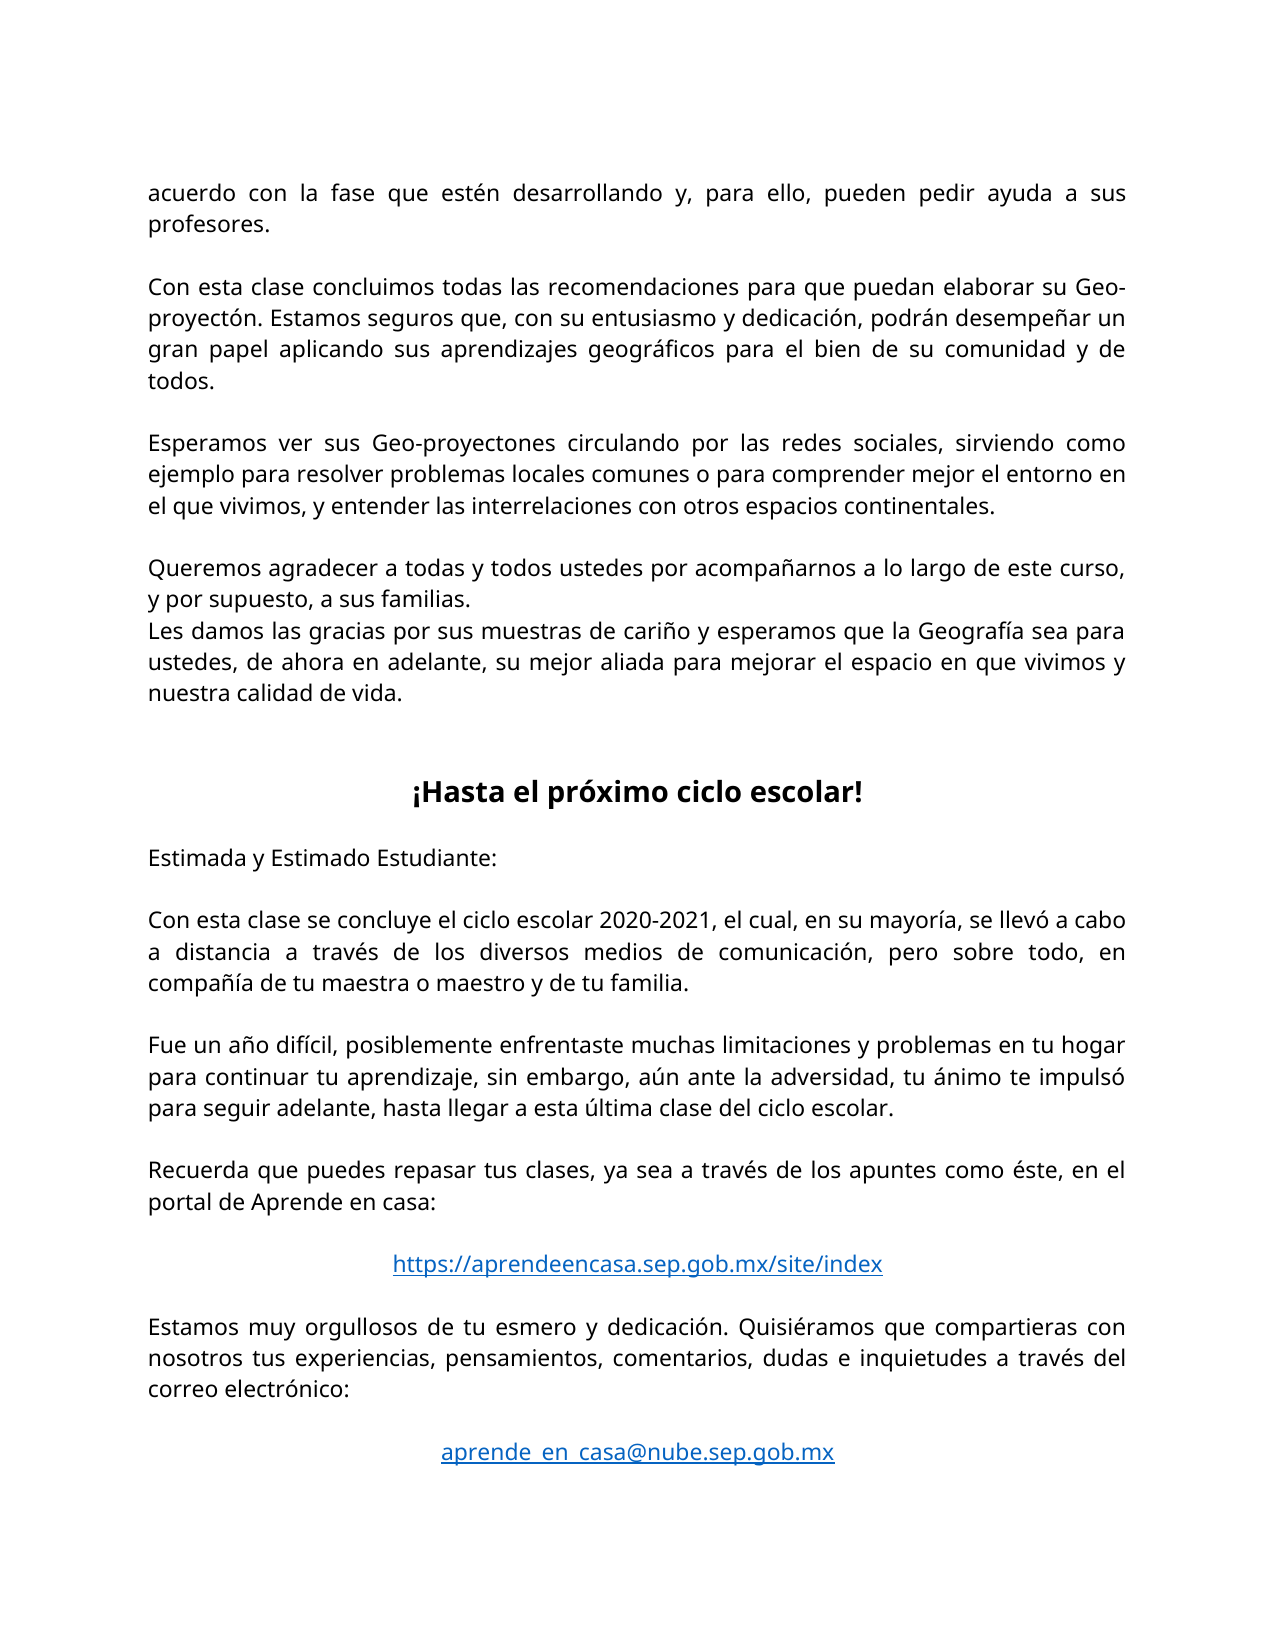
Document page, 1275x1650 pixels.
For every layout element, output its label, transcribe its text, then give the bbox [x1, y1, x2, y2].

text Con esta clase se concluye el ciclo escolar 2020-2021, el cual, en su mayoría, se llevó a cabo a distancia a través de los diversos medios de comunicación, pero sobre todo, en compañía de tu maestra o maestro y de tu familia. [148, 904, 1127, 998]
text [148, 177, 1127, 240]
text Estimada y Estimado Estudiante: [148, 842, 1127, 873]
text ¡Hasta el próximo ciclo escolar! [148, 771, 1127, 811]
text aprende_en_casa@nube.sep.gob.mx [148, 1436, 1127, 1467]
text Les damos las gracias por sus muestras de cariño y esperamos que la Geografía sea para ustedes, de ahora en adelante, su mejor aliada para mejorar el espacio en que vivimos y nuestra calidad de vida. [148, 615, 1127, 708]
text Fue un año difícil, posiblemente enfrentaste muchas limitaciones y problemas en tu hogar para continuar tu aprendizaje, sin embargo, aún ante la adversidad, tu ánimo te impulsó para seguir adelante, hasta llegar a esta última clase del ciclo escolar. [148, 1029, 1127, 1123]
text Queremos agradecer a todas y todos ustedes por acompañarnos a lo largo de este curso, y por supuesto, a sus familias. [148, 552, 1127, 615]
text Estamos muy orgullosos de tu esmero y dedicación. Quisiéramos que compartieras con nosotros tus experiencias, pensamientos, comentarios, dudas e inquietudes a través del correo electrónico: [148, 1311, 1127, 1404]
text https://aprendeencasa.sep.gob.mx/site/index [148, 1248, 1127, 1279]
text Esperamos ver sus Geo-proyectones circulando por las redes sociales, sirviendo como ejemplo para resolver problemas locales comunes o para comprender mejor el entorno en el que vivimos, y entender las interrelaciones con otros espacios continentales. [148, 427, 1127, 521]
text Recuerda que puedes repasar tus clases, ya sea a través de los apuntes como éste, en el portal de Aprende en casa: [148, 1154, 1127, 1217]
text Con esta clase concluimos todas las recomendaciones para que puedan elaborar su Geo-proyectón. Estamos seguros que, con su entusiasmo y dedicación, podrán desempeñar un gran papel aplicando sus aprendizajes geográficos para el bien de su comunidad y de todos. [148, 271, 1127, 396]
